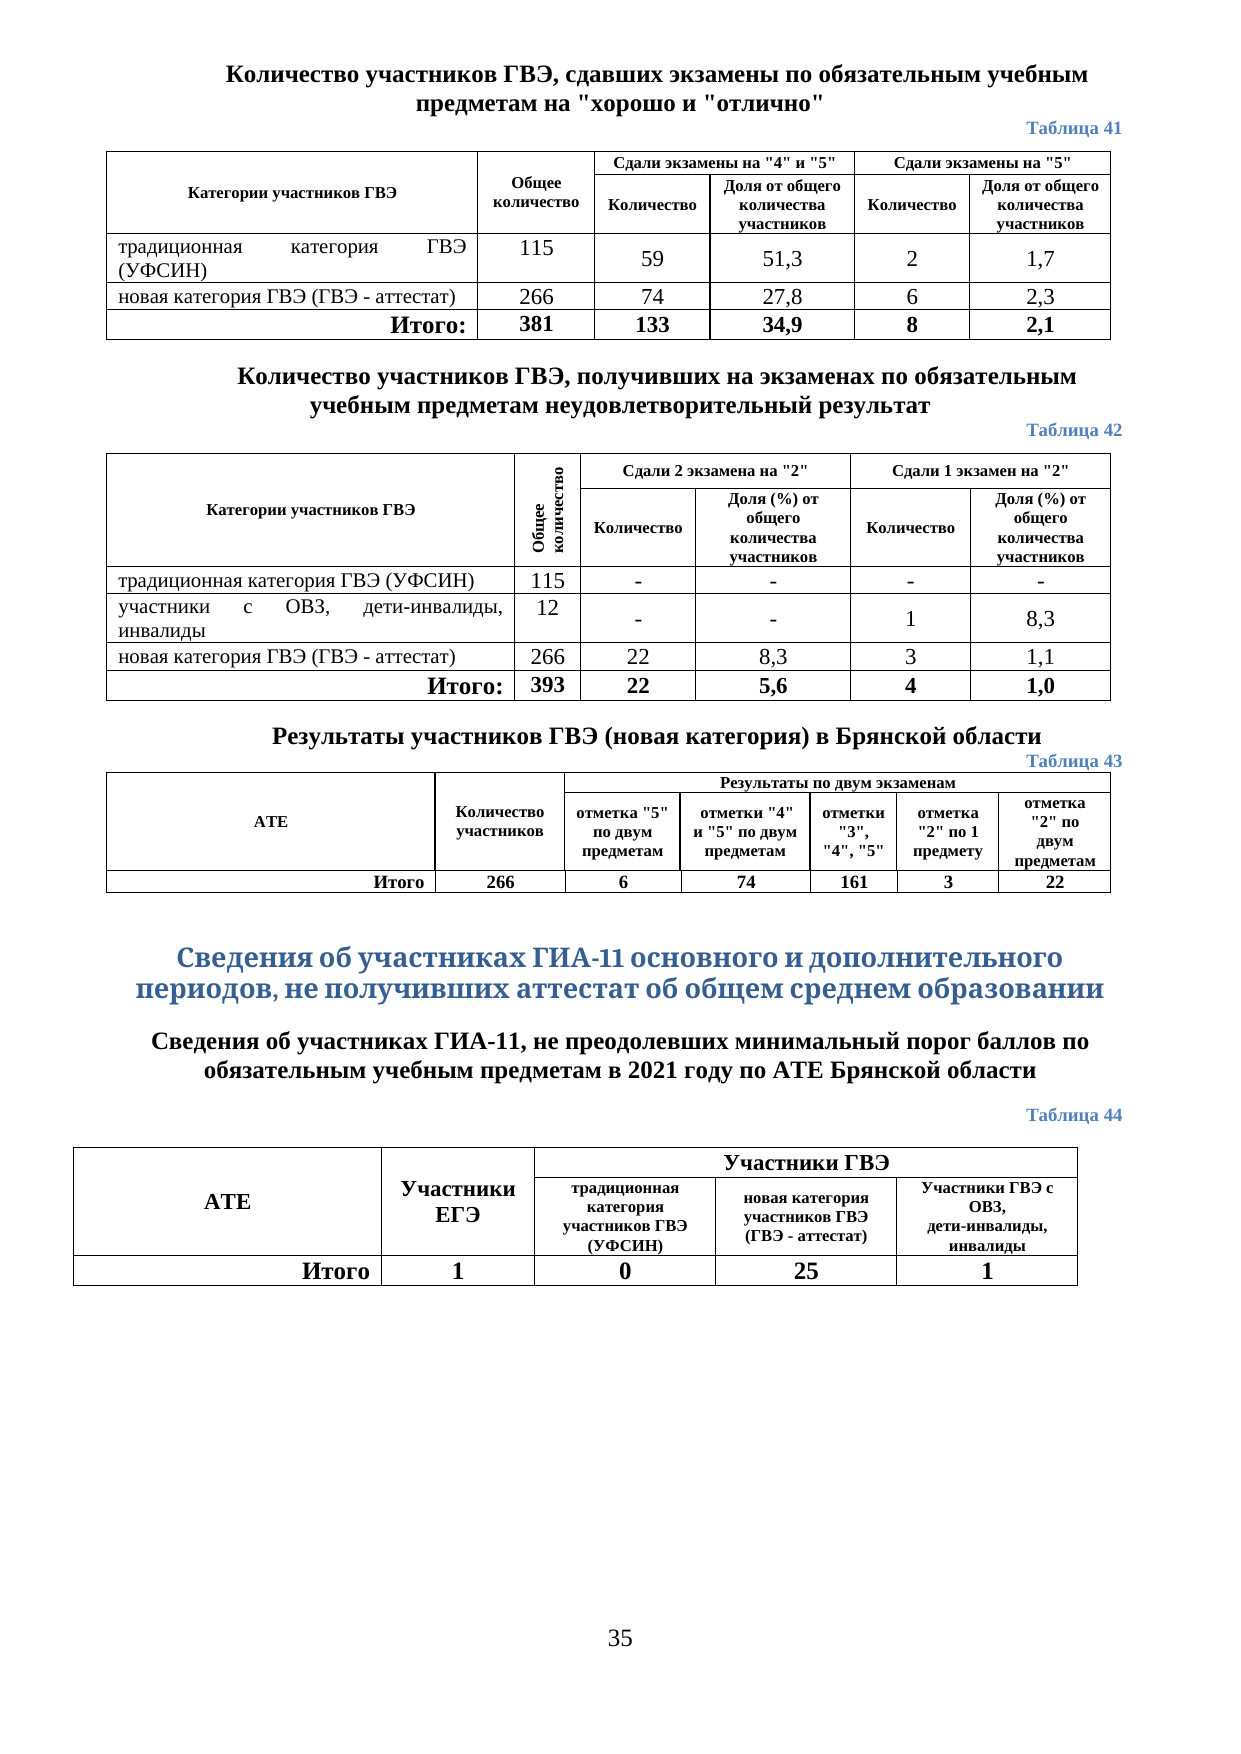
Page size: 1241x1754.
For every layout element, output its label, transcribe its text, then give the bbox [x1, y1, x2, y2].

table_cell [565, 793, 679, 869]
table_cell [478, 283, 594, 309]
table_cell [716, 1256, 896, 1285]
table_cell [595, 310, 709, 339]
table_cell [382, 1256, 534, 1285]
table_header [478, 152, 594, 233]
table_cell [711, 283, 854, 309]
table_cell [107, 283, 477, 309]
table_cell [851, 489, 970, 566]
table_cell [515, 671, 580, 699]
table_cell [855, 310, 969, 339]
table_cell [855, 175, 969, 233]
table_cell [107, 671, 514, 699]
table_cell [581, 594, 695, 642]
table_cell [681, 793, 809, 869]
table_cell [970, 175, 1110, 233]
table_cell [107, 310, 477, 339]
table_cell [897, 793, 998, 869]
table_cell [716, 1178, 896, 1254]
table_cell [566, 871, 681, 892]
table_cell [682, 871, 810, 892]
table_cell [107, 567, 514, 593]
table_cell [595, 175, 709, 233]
text Количество участников ГВЭ, получивших на экзаменах по обязательным учебным предметам неудовлетворительный результат [118, 361, 1122, 418]
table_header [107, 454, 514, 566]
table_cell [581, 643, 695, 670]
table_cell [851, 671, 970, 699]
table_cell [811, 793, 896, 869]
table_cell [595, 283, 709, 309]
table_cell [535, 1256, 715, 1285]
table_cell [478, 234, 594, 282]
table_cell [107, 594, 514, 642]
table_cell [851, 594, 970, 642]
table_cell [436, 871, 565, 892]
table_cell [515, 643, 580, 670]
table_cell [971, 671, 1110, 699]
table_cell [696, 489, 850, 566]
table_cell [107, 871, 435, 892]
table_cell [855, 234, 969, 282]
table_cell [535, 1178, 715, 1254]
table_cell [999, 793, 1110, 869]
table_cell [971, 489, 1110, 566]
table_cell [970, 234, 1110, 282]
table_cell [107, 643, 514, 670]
text Результаты участников ГВЭ (новая категория) в Брянской области [118, 721, 1122, 750]
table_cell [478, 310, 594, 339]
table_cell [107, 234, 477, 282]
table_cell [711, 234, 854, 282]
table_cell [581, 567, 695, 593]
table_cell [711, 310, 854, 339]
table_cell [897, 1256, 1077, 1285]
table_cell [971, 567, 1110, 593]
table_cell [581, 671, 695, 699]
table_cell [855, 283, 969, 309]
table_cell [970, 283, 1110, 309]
text Количество участников ГВЭ, сдавших экзамены по обязательным учебным предметам на "хорошо и "отлично" [118, 59, 1122, 117]
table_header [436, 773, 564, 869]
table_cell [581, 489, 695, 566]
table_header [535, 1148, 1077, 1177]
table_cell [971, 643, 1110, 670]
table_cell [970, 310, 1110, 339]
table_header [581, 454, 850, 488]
text Сведения об участниках ГИА-11 основного и дополнительного периодов, не получивших аттестат об общем среднем образовании [118, 943, 1122, 1005]
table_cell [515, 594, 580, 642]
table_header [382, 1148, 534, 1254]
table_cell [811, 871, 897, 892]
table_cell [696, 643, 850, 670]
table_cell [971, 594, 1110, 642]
text Сведения об участниках ГИА-11, не преодолевших минимальный порог баллов по обязательным учебным предметам в 2021 году по АТЕ Брянской области [118, 1026, 1122, 1083]
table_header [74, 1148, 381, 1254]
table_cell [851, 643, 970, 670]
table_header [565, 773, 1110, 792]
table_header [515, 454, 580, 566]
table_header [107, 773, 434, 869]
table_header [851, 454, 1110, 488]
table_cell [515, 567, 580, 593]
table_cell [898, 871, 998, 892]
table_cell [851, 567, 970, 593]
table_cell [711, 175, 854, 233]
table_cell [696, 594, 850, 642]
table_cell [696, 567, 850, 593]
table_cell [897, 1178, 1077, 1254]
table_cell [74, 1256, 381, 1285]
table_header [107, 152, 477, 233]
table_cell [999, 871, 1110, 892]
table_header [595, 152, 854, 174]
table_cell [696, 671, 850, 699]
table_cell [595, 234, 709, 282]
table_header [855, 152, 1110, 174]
